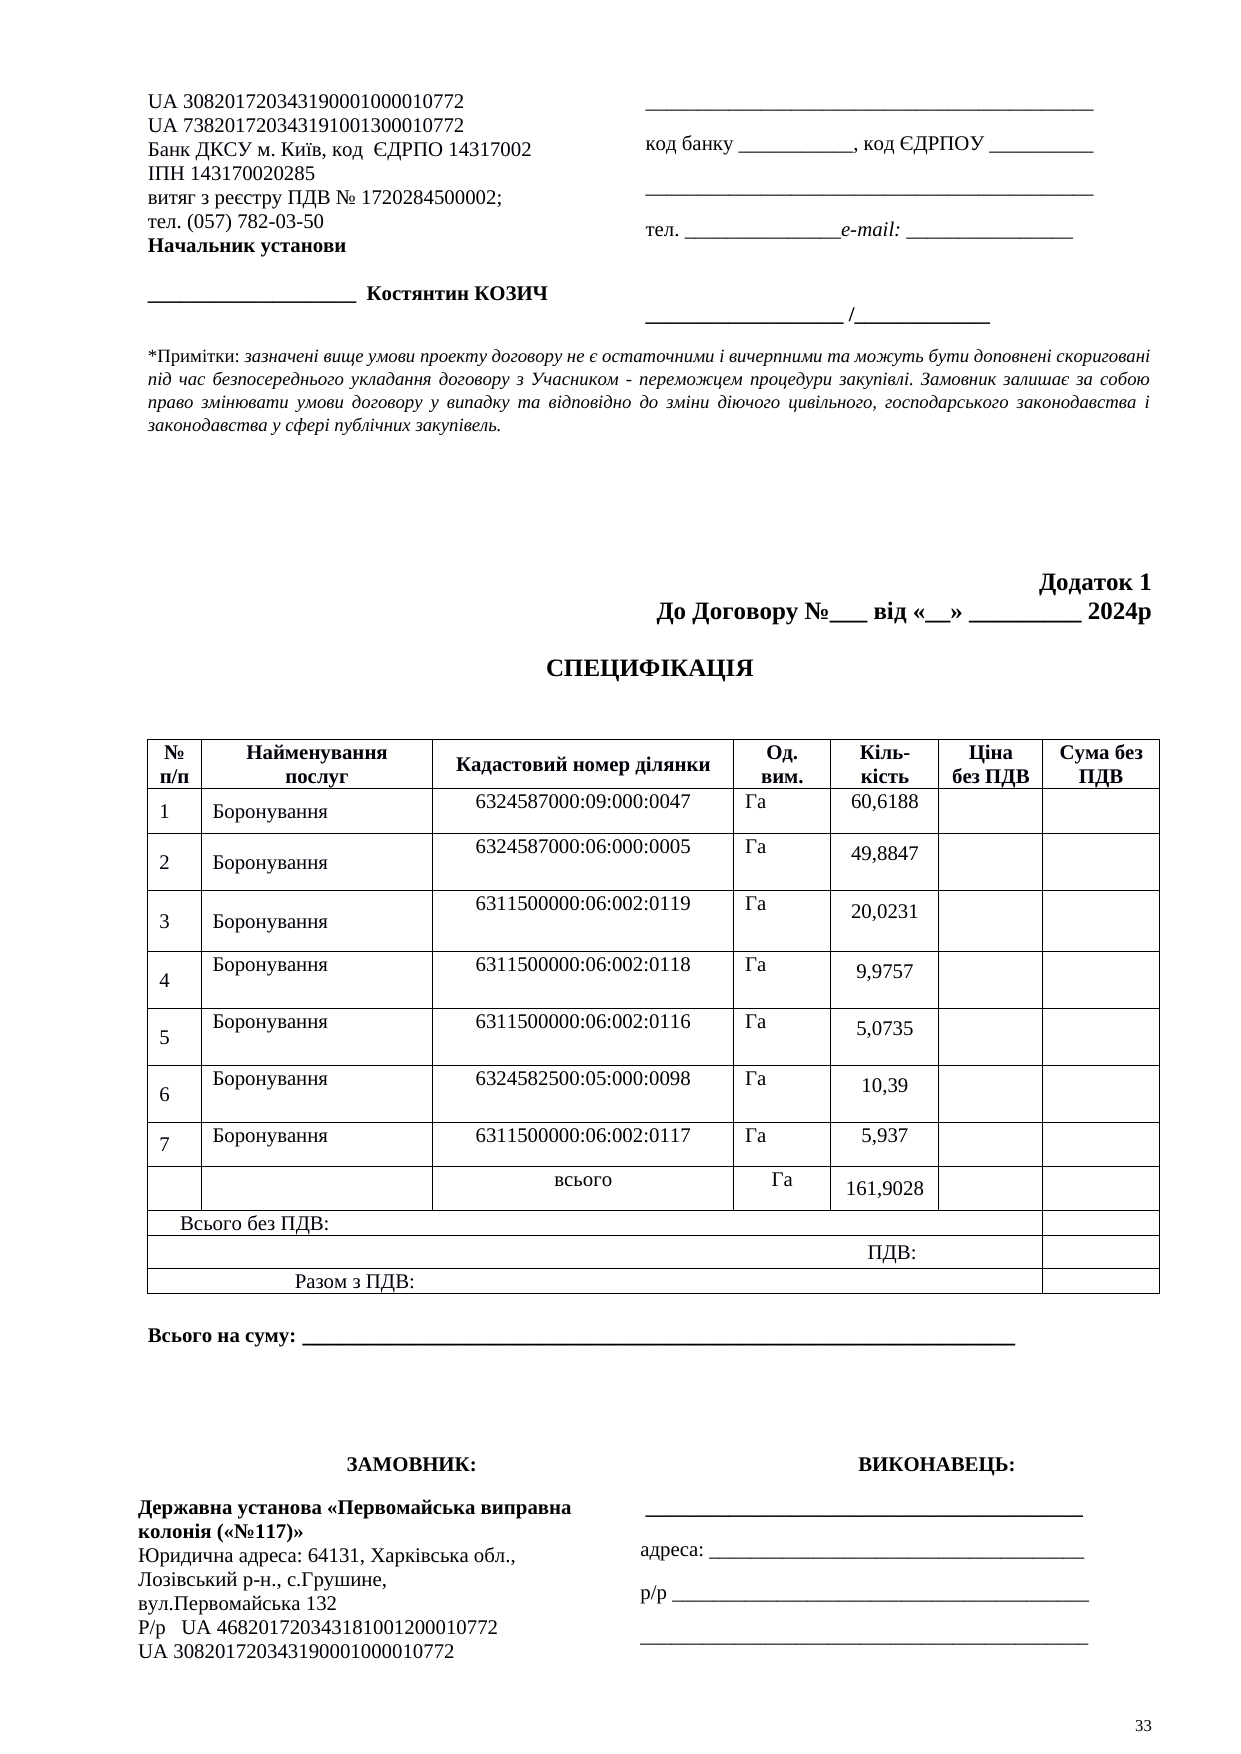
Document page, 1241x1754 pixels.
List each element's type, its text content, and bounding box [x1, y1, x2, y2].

table_cell 5,0735 [831, 1009, 938, 1065]
table_cell [1043, 1167, 1159, 1210]
table_cell [1043, 891, 1159, 951]
table_cell [1043, 1066, 1159, 1122]
table_cell [939, 891, 1042, 951]
table_header Кадастовий номер ділянки [433, 740, 733, 788]
table_cell [939, 1066, 1042, 1122]
table_cell [1043, 1123, 1159, 1166]
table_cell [634, 89, 1177, 344]
text До Договору №___ від «__» _________ 2024р [148, 596, 1152, 624]
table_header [127, 1452, 629, 1665]
table_cell [1043, 1269, 1159, 1293]
table_cell Боронування [202, 1009, 432, 1065]
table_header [629, 1452, 1177, 1665]
table_cell [1043, 789, 1159, 833]
table_cell Боронування [202, 1123, 432, 1166]
table_cell 49,8847 [831, 834, 938, 890]
table_header Од. вим. [734, 740, 830, 788]
table_cell [939, 1009, 1042, 1065]
table_cell [1043, 1009, 1159, 1065]
table_header Кіль-кість [831, 740, 938, 788]
table_cell Боронування [202, 1066, 432, 1122]
table_cell 6311500000:06:002:0116 [433, 1009, 733, 1065]
table_cell Боронування [202, 891, 432, 951]
table_cell 6311500000:06:002:0119 [433, 891, 733, 951]
table_cell [939, 1167, 1042, 1210]
text Всього на суму: _________________________________________________________ [148, 1319, 1152, 1348]
table_cell 6 [148, 1066, 201, 1122]
table_cell 6324587000:06:000:0005 [433, 834, 733, 890]
text СПЕЦИФІКАЦІЯ [148, 653, 1152, 682]
table_cell [939, 789, 1042, 833]
table_cell [939, 1123, 1042, 1166]
table_cell ПДВ: [148, 1236, 1042, 1267]
table_cell Га [734, 834, 830, 890]
table_cell [939, 952, 1042, 1008]
table_cell Га [734, 789, 830, 833]
table_cell 5 [148, 1009, 201, 1065]
table_cell [1043, 952, 1159, 1008]
table_cell Всього без ПДВ: [148, 1211, 1042, 1235]
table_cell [136, 89, 634, 344]
table_cell Га [734, 891, 830, 951]
table_cell 6311500000:06:002:0118 [433, 952, 733, 1008]
table_cell Га [734, 1009, 830, 1065]
table_cell Га [734, 952, 830, 1008]
table_cell Разом з ПДВ: [148, 1269, 1042, 1293]
table_cell [1043, 834, 1159, 890]
table_cell 3 [148, 891, 201, 951]
table_cell [148, 1167, 201, 1210]
table_cell 6311500000:06:002:0117 [433, 1123, 733, 1166]
table_cell [1043, 1211, 1159, 1235]
table_cell Боронування [202, 834, 432, 890]
table_header Сума без ПДВ [1043, 740, 1159, 788]
text *Примітки: зазначені вище умови проекту договору не є остаточними і вичерпними та можуть бути доповнені скориговані під час безпосереднього укладання договору з Учасником - переможцем процедури закупівлі. Замовник залишає за собою право змінювати умови договору у випадку та відповідно до зміни діючого цивільного, гоcподарського законодавства і законодавства у сфері публічних закупівель. [148, 344, 1152, 436]
table_cell 7 [148, 1123, 201, 1166]
table_header Ціна без ПДВ [939, 740, 1042, 788]
table_cell 161,9028 [831, 1167, 938, 1210]
table_cell Боронування [202, 789, 432, 833]
table_cell [939, 834, 1042, 890]
table_cell Га [734, 1167, 830, 1210]
table_cell 20,0231 [831, 891, 938, 951]
table_header № п/п [148, 740, 201, 788]
table_cell 5,937 [831, 1123, 938, 1166]
table_cell всього [433, 1167, 733, 1210]
table_cell Боронування [202, 952, 432, 1008]
table_cell 6324582500:05:000:0098 [433, 1066, 733, 1122]
text Додаток 1 [148, 567, 1152, 596]
table_header Найменування послуг [202, 740, 432, 788]
table_cell [202, 1167, 432, 1210]
table_cell [1043, 1236, 1159, 1267]
table_cell Га [734, 1123, 830, 1166]
table_cell 6324587000:09:000:0047 [433, 789, 733, 833]
table_cell 4 [148, 952, 201, 1008]
table_cell 9,9757 [831, 952, 938, 1008]
table_cell 2 [148, 834, 201, 890]
table_cell 1 [148, 789, 201, 833]
table_cell 60,6188 [831, 789, 938, 833]
table_cell 10,39 [831, 1066, 938, 1122]
table_cell Га [734, 1066, 830, 1122]
